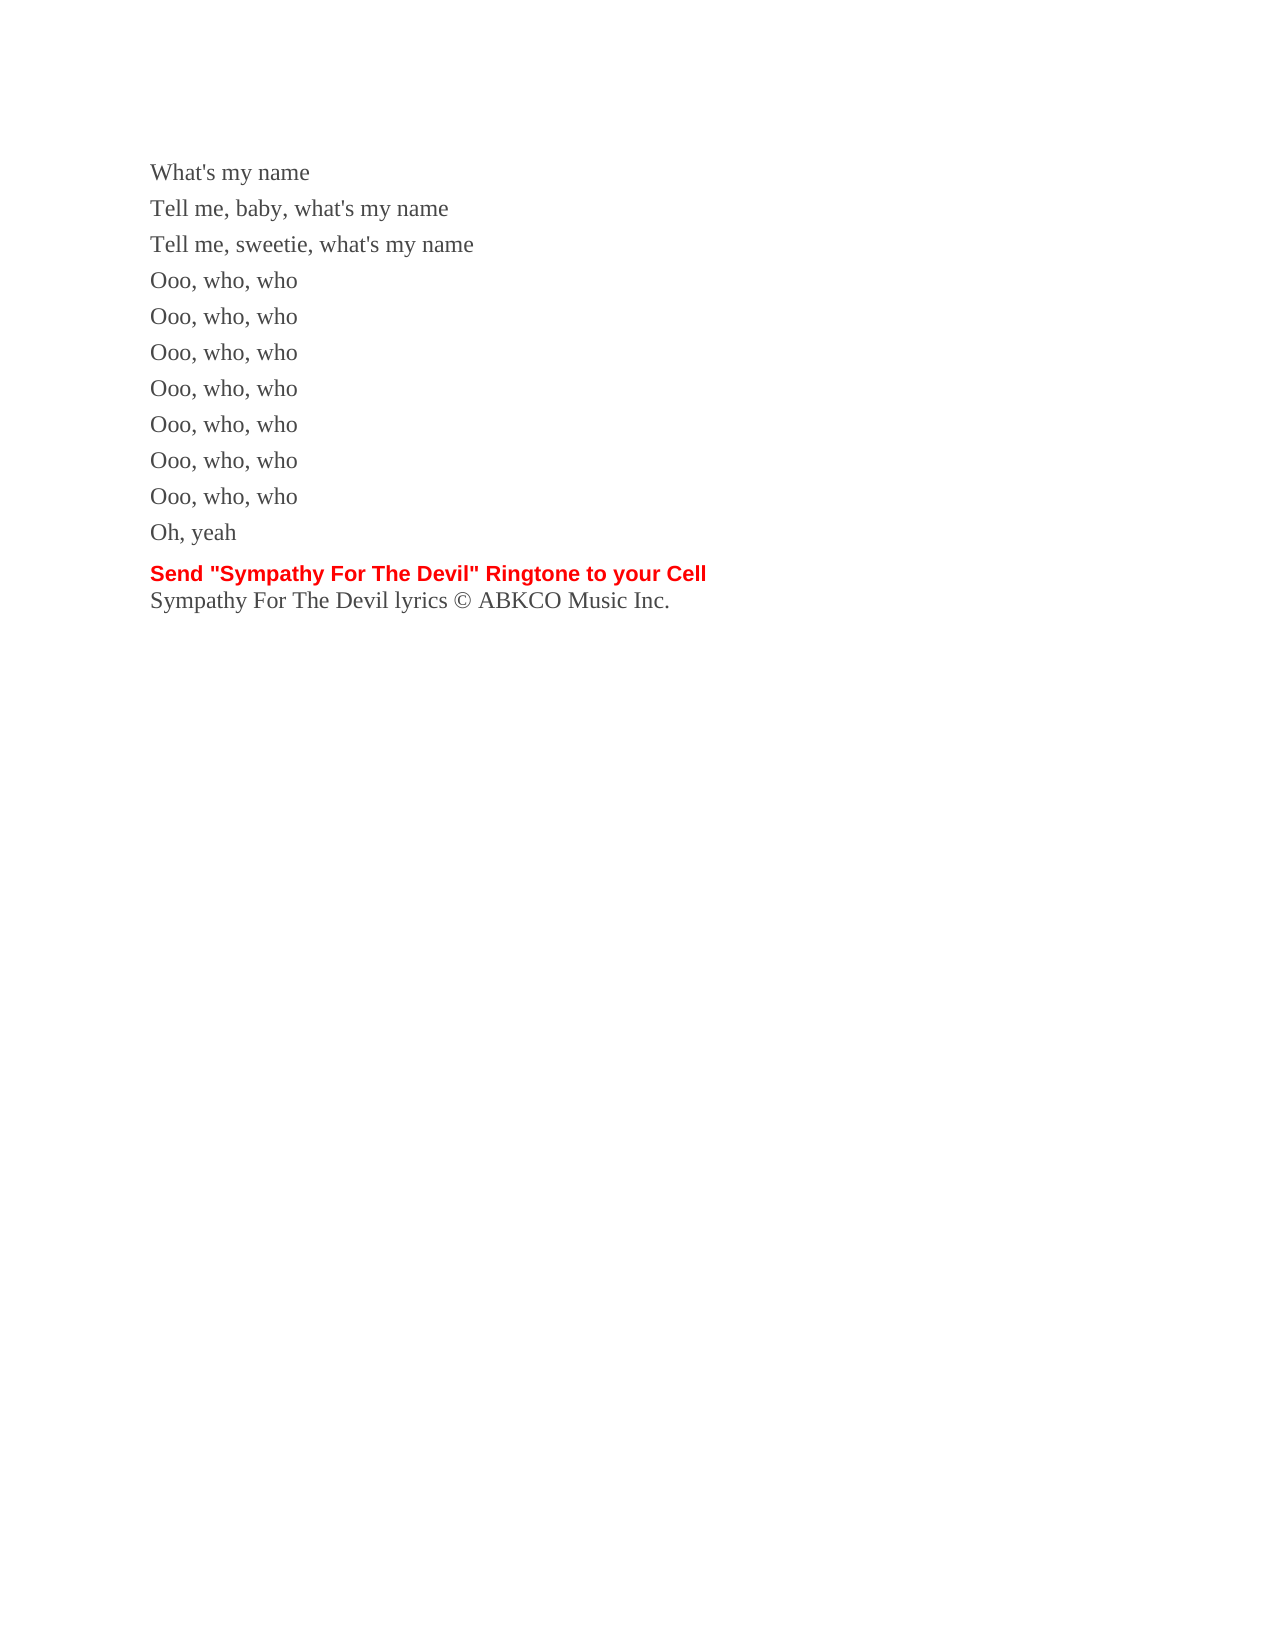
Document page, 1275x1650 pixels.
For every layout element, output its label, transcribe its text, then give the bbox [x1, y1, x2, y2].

text Send "Sympathy For The Devil" Ringtone to your Cell [150, 561, 1125, 586]
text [150, 150, 1125, 545]
text Sympathy For The Devil lyrics © ABKCO Music Inc. [150, 586, 1125, 614]
